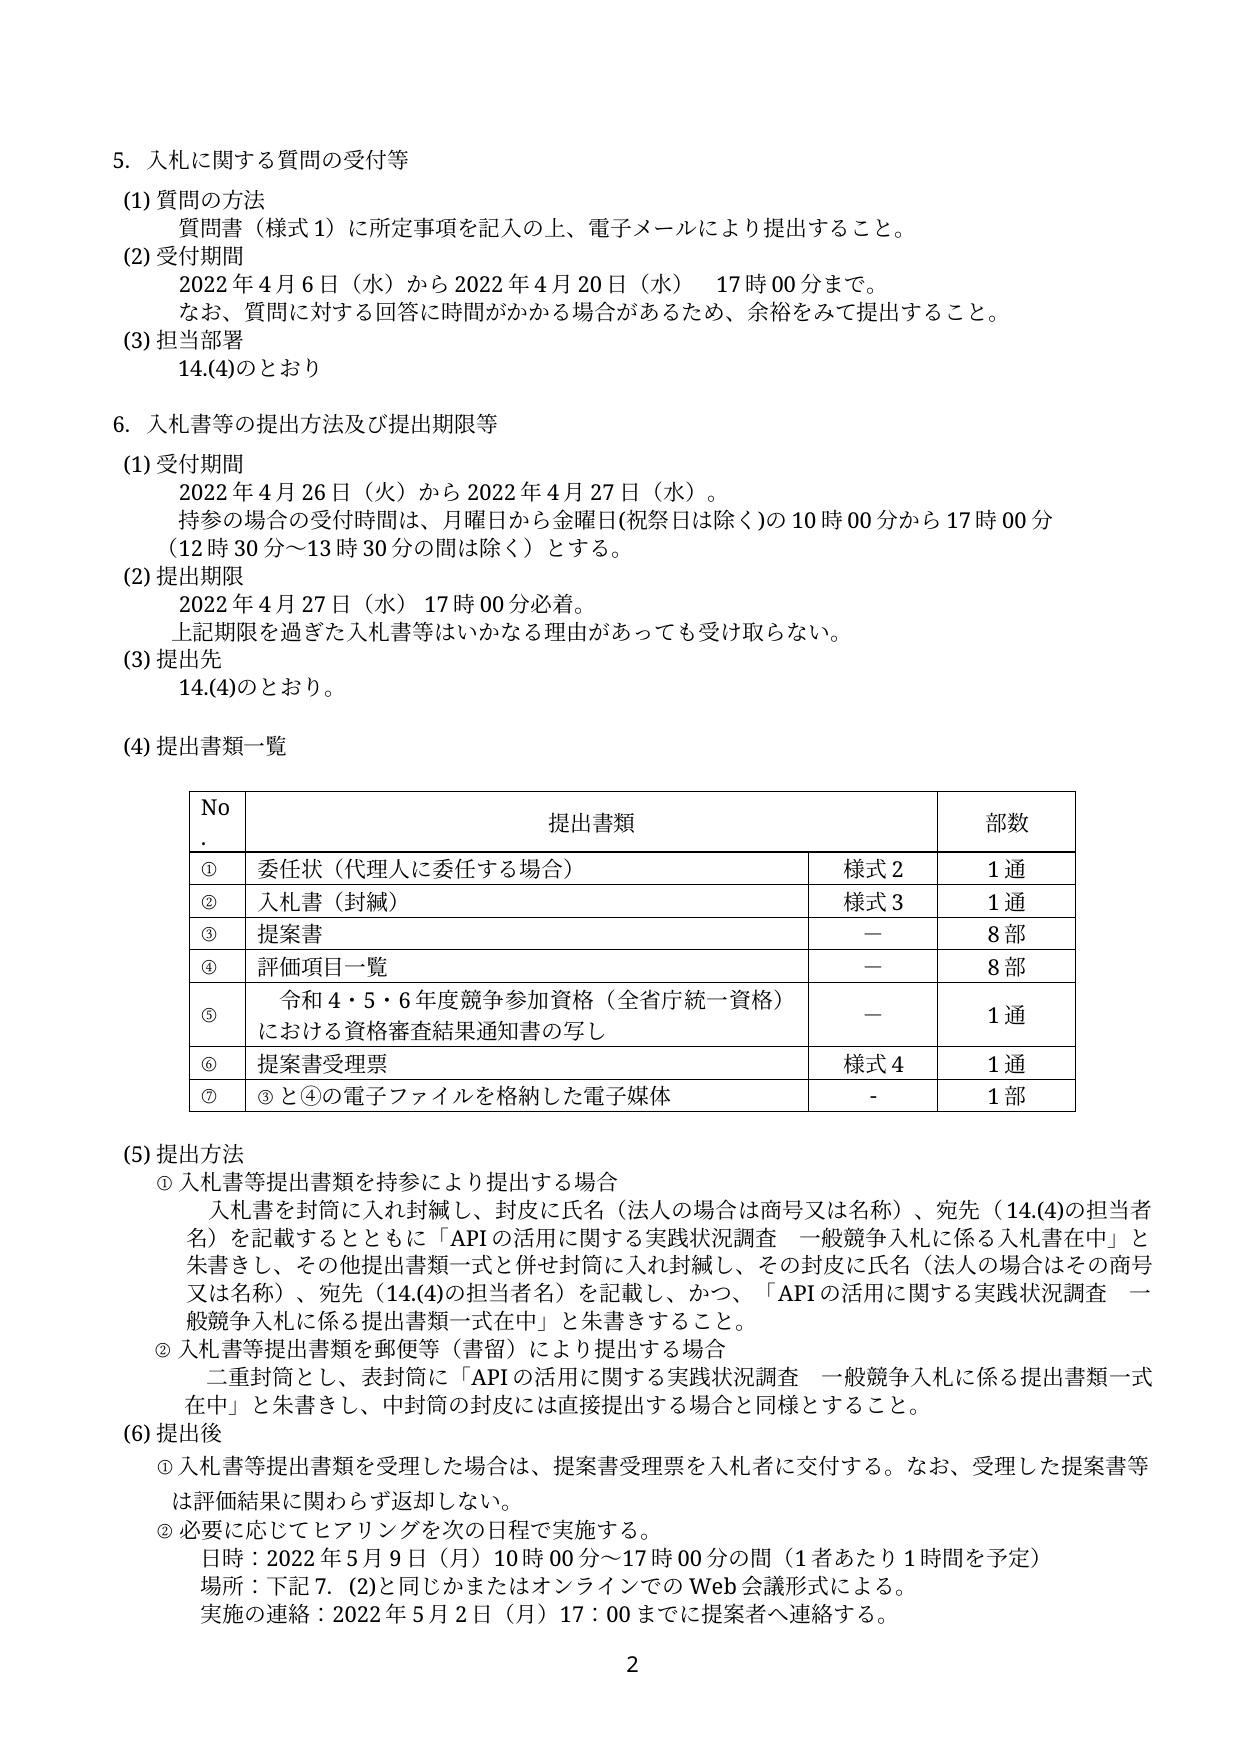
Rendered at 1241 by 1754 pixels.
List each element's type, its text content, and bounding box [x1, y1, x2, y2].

table_cell 提案書受理票 [246, 1047, 808, 1078]
table_cell 1通 [938, 885, 1075, 917]
text 場所：下記7．(2)と同じかまたはオンラインでのWeb会議形式による。 [112, 1572, 1153, 1600]
text 持参の場合の受付時間は、月曜日から金曜日(祝祭日は除く)の10時00分から17時00分 （12時30分～13時30分の間は除く）とする。 [156, 506, 1153, 562]
table_cell ③と④の電子ファイルを格納した電子媒体 [246, 1080, 808, 1111]
table_cell 様式3 [809, 885, 937, 917]
text 14.(4)のとおり。 [156, 673, 1153, 701]
text 質問書（様式1）に所定事項を記入の上、電子メールにより提出すること。 [112, 214, 1153, 242]
text 上記期限を過ぎた入札書等はいかなる理由があっても受け取らない。 [127, 618, 1153, 646]
table_cell 様式4 [809, 1047, 937, 1078]
text (4) 提出書類一覧 [123, 729, 1153, 761]
text (2) 受付期間 [123, 242, 1153, 270]
table_cell 様式2 [809, 853, 937, 884]
table_header 部数 [938, 792, 1075, 851]
text 6．入札書等の提出方法及び提出期限等 [112, 410, 1153, 438]
text (1) 受付期間 [123, 450, 1153, 478]
table_cell 8部 [938, 950, 1075, 982]
table_cell － [809, 950, 937, 982]
table_cell 1通 [938, 1047, 1075, 1078]
text (6) 提出後 [123, 1419, 1153, 1447]
text 二重封筒とし、表封筒に「APIの活用に関する実践状況調査 一般競争入札に係る提出書類一式在中」と朱書きし、中封筒の封皮には直接提出する場合と同様とすること。 [184, 1363, 1153, 1419]
text 日時：2022年5月9日（月）10時00分～17時00分の間（1者あたり1時間を予定） [112, 1544, 1153, 1572]
table_cell - [809, 1080, 937, 1111]
text ① 入札書等提出書類を持参により提出する場合 [156, 1168, 1153, 1196]
table_cell 令和4・5・6年度競争参加資格（全省庁統一資格）における資格審査結果通知書の写し [246, 983, 808, 1046]
table_header No. [190, 792, 245, 851]
table_cell 入札書（封緘） [246, 885, 808, 917]
table_cell 提案書 [246, 918, 808, 949]
text (1) 質問の方法 [123, 186, 1153, 214]
text 2022年4月27日（水） 17時00分必着。 [156, 590, 1153, 618]
text 2022年4月26日（火）から2022年4月27日（水）。 [112, 478, 1153, 506]
table_cell － [809, 918, 937, 949]
table_cell ⑦ [190, 1080, 245, 1111]
table_cell 1通 [938, 983, 1075, 1046]
text (2) 提出期限 [123, 562, 1153, 590]
table_cell ⑤ [190, 983, 245, 1046]
table_cell 委任状（代理人に委任する場合） [246, 853, 808, 884]
table_cell ② [190, 885, 245, 917]
table_header 提出書類 [246, 792, 937, 851]
table_cell 8部 [938, 918, 1075, 949]
text ①入札書等提出書類を受理した場合は、提案書受理票を入札者に交付する。なお、受理した提案書等は評価結果に関わらず返却しない。 [157, 1447, 1153, 1516]
text 5．入札に関する質問の受付等 [112, 146, 1153, 174]
text (3) 担当部署 [123, 326, 1153, 354]
text (3) 提出先 [123, 646, 1153, 673]
text 14.(4)のとおり [156, 354, 1153, 382]
table_cell ④ [190, 950, 245, 982]
table_cell 評価項目一覧 [246, 950, 808, 982]
table_cell ⑥ [190, 1047, 245, 1078]
table_cell ③ [190, 918, 245, 949]
text ② 必要に応じてヒアリングを次の日程で実施する。 [112, 1516, 1153, 1544]
text (5) 提出方法 [123, 1140, 1153, 1168]
text 入札書を封筒に入れ封緘し、封皮に氏名（法人の場合は商号又は名称）、宛先（14.(4)の担当者名）を記載するとともに「APIの活用に関する実践状況調査 一般競争入札に係る入札書在中」と朱書きし、その他提出書類一式と併せ封筒に入れ封緘し、その封皮に氏名（法人の場合はその商号又は名称）、宛先（14.(4)の担当者名）を記載し、かつ、「APIの活用に関する実践状況調査 一般競争入札に係る提出書類一式在中」と朱書きすること。 [186, 1196, 1153, 1335]
table_cell － [809, 983, 937, 1046]
text 実施の連絡：2022年5月2日（月）17：00までに提案者へ連絡する。 [112, 1600, 1153, 1628]
table_cell 1通 [938, 853, 1075, 884]
text ② 入札書等提出書類を郵便等（書留）により提出する場合 [154, 1335, 1153, 1363]
text 2022年4月6日（水）から2022年4月20日（水） 17時00分まで。 なお、質問に対する回答に時間がかかる場合があるため、余裕をみて提出すること。 [178, 270, 1153, 326]
table_cell ① [190, 853, 245, 884]
table_cell 1部 [938, 1080, 1075, 1111]
